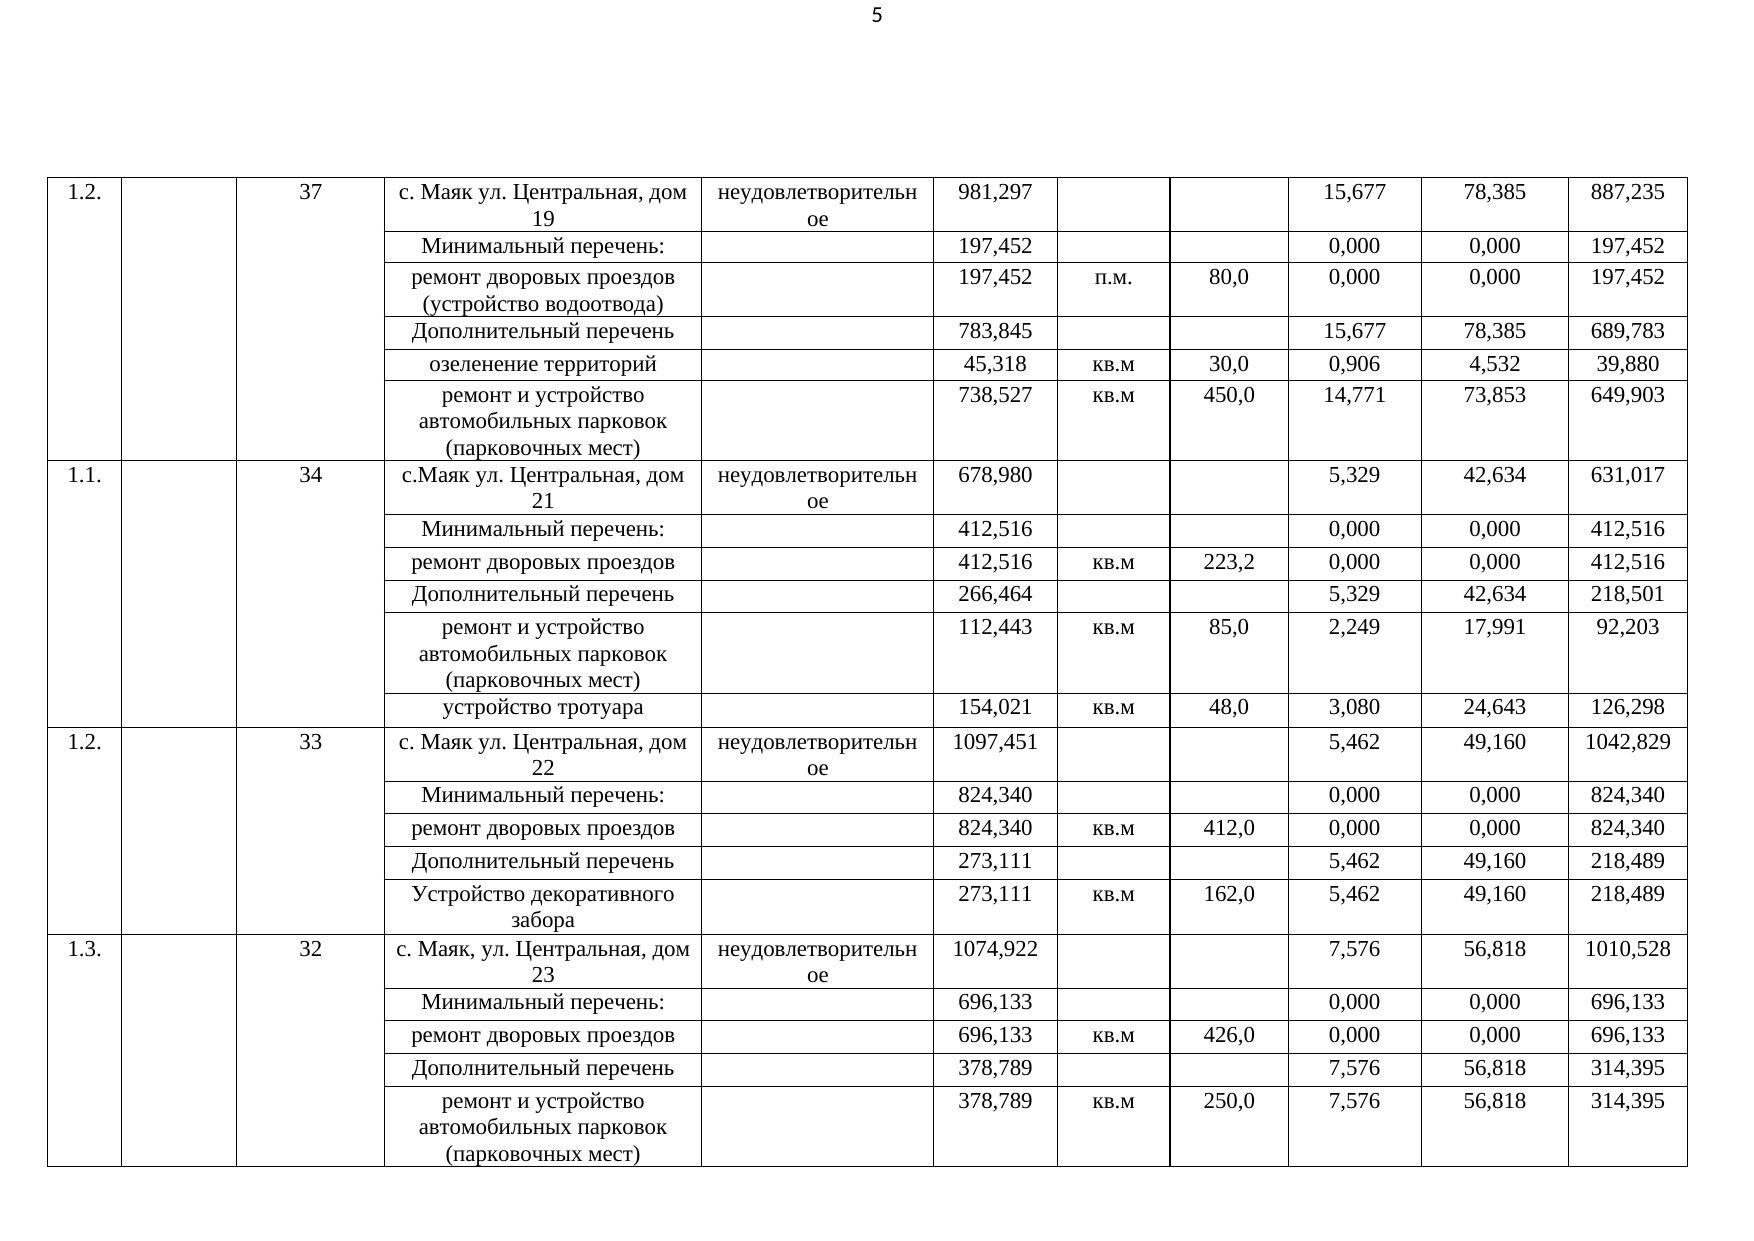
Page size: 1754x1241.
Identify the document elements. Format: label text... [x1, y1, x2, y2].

table_cell кв.м [1058, 350, 1169, 380]
table_cell [702, 548, 933, 579]
table_cell [1058, 1054, 1169, 1086]
table_cell [1058, 232, 1169, 262]
table_cell 1010,528 [1569, 935, 1687, 987]
table_cell неудовлетворительное [702, 178, 933, 231]
table_cell 0,000 [1422, 548, 1568, 579]
table_cell 1097,451 [934, 728, 1057, 781]
table_cell 2,249 [1289, 613, 1421, 692]
table_cell Устройство декоративного забора [385, 880, 701, 934]
table_cell 7,576 [1289, 1087, 1421, 1166]
table_cell кв.м [1058, 1021, 1169, 1053]
table_cell 1.1. [48, 461, 121, 727]
table_cell кв.м [1058, 814, 1169, 846]
table_cell 696,133 [1569, 1021, 1687, 1053]
table_cell 1.2. [48, 178, 121, 460]
table_cell 0,000 [1422, 782, 1568, 813]
table_cell 266,464 [934, 581, 1057, 612]
table_cell [702, 515, 933, 547]
table_cell 56,818 [1422, 935, 1568, 987]
table_cell [1058, 461, 1169, 514]
table_cell 696,133 [934, 989, 1057, 1020]
table_cell 0,000 [1422, 515, 1568, 547]
table_cell п.м. [1058, 263, 1169, 316]
table_cell 197,452 [1569, 263, 1687, 316]
table_cell 197,452 [1569, 232, 1687, 262]
table_cell 7,576 [1289, 935, 1421, 987]
table_cell 0,000 [1289, 989, 1421, 1020]
table_cell 824,340 [934, 782, 1057, 813]
table_cell 49,160 [1422, 728, 1568, 781]
table_cell Дополнительный перечень [385, 847, 701, 879]
table_cell кв.м [1058, 548, 1169, 579]
table_cell [1171, 935, 1288, 987]
table_cell 378,789 [934, 1054, 1057, 1086]
table_cell 4,532 [1422, 350, 1568, 380]
table_cell с. Маяк, ул. Центральная, дом 23 [385, 935, 701, 987]
table_cell 154,021 [934, 694, 1057, 727]
table_cell кв.м [1058, 1087, 1169, 1166]
table_cell ремонт и устройство автомобильных парковок (парковочных мест) [385, 381, 701, 460]
table_cell 649,903 [1569, 381, 1687, 460]
table_cell 738,527 [934, 381, 1057, 460]
table_cell с.Маяк ул. Центральная, дом 21 [385, 461, 701, 514]
table_cell [1058, 515, 1169, 547]
table_cell устройство тротуара [385, 694, 701, 727]
table_cell [122, 728, 236, 934]
table_cell 162,0 [1171, 880, 1288, 934]
table_cell 3,080 [1289, 694, 1421, 727]
table_cell неудовлетворительное [702, 461, 933, 514]
table_cell [702, 381, 933, 460]
table_cell ремонт дворовых проездов [385, 814, 701, 846]
table_cell [702, 782, 933, 813]
table_cell 78,385 [1422, 317, 1568, 349]
table_cell 273,111 [934, 847, 1057, 879]
table_cell 5,462 [1289, 728, 1421, 781]
table_cell Дополнительный перечень [385, 581, 701, 612]
table_cell 32 [237, 935, 384, 1166]
table_cell 0,000 [1422, 989, 1568, 1020]
table_cell Дополнительный перечень [385, 1054, 701, 1086]
table_cell 197,452 [934, 232, 1057, 262]
table_cell с. Маяк ул. Центральная, дом 19 [385, 178, 701, 231]
table_cell [702, 350, 933, 380]
table_cell [1171, 782, 1288, 813]
table_cell 85,0 [1171, 613, 1288, 692]
table_cell 218,489 [1569, 880, 1687, 934]
table_cell [1171, 847, 1288, 879]
table_cell 450,0 [1171, 381, 1288, 460]
table_cell 73,853 [1422, 381, 1568, 460]
table_cell 696,133 [934, 1021, 1057, 1053]
table_cell 412,516 [1569, 515, 1687, 547]
table_cell 39,880 [1569, 350, 1687, 380]
table_cell [702, 1021, 933, 1053]
table_cell 37 [237, 178, 384, 460]
table_cell [1171, 1054, 1288, 1086]
table_cell 14,771 [1289, 381, 1421, 460]
table_cell кв.м [1058, 694, 1169, 727]
table_cell 689,783 [1569, 317, 1687, 349]
table_cell 412,516 [934, 515, 1057, 547]
table_cell неудовлетворительное [702, 728, 933, 781]
table_cell 0,906 [1289, 350, 1421, 380]
table_cell [1058, 847, 1169, 879]
table_cell 631,017 [1569, 461, 1687, 514]
table_cell 887,235 [1569, 178, 1687, 231]
table_cell с. Маяк ул. Центральная, дом 22 [385, 728, 701, 781]
table_cell 126,298 [1569, 694, 1687, 727]
table_cell 1.3. [48, 935, 121, 1166]
table_cell 218,501 [1569, 581, 1687, 612]
table_cell кв.м [1058, 381, 1169, 460]
table_cell [1058, 728, 1169, 781]
table_cell [702, 1087, 933, 1166]
table_cell 1074,922 [934, 935, 1057, 987]
table_cell ремонт дворовых проездов [385, 1021, 701, 1053]
table_cell 824,340 [1569, 782, 1687, 813]
table_cell [1058, 581, 1169, 612]
table_cell 30,0 [1171, 350, 1288, 380]
table_cell [1171, 461, 1288, 514]
table_cell [702, 317, 933, 349]
table_cell [702, 880, 933, 934]
table_cell 5,462 [1289, 880, 1421, 934]
table_cell 223,2 [1171, 548, 1288, 579]
table_cell [702, 989, 933, 1020]
table_cell 7,576 [1289, 1054, 1421, 1086]
table_cell [1058, 782, 1169, 813]
table_cell [1171, 581, 1288, 612]
table_cell [1171, 317, 1288, 349]
table_cell 15,677 [1289, 178, 1421, 231]
table_cell 33 [237, 728, 384, 934]
table_cell 0,000 [1289, 814, 1421, 846]
table_cell [1171, 989, 1288, 1020]
table_cell 426,0 [1171, 1021, 1288, 1053]
table_cell кв.м [1058, 880, 1169, 934]
table_cell [702, 694, 933, 727]
table_cell 5,462 [1289, 847, 1421, 879]
table_cell [1058, 317, 1169, 349]
table_cell 56,818 [1422, 1087, 1568, 1166]
table_cell [702, 814, 933, 846]
table_cell [702, 232, 933, 262]
table_cell 0,000 [1289, 1021, 1421, 1053]
table_cell 678,980 [934, 461, 1057, 514]
table_cell 824,340 [1569, 814, 1687, 846]
table_cell 48,0 [1171, 694, 1288, 727]
table_cell Минимальный перечень: [385, 782, 701, 813]
table_cell 378,789 [934, 1087, 1057, 1166]
table_cell 0,000 [1422, 1021, 1568, 1053]
table_cell [1058, 989, 1169, 1020]
table_cell неудовлетворительное [702, 935, 933, 987]
table_cell 42,634 [1422, 581, 1568, 612]
table_cell 45,318 [934, 350, 1057, 380]
table_cell 24,643 [1422, 694, 1568, 727]
table_cell Минимальный перечень: [385, 515, 701, 547]
table_cell 34 [237, 461, 384, 727]
table_cell 314,395 [1569, 1054, 1687, 1086]
table_cell 5,329 [1289, 461, 1421, 514]
table_cell 1042,829 [1569, 728, 1687, 781]
table_cell [702, 613, 933, 692]
table_cell 0,000 [1289, 782, 1421, 813]
table_cell [1171, 232, 1288, 262]
table_cell [702, 263, 933, 316]
table_cell озеленение территорий [385, 350, 701, 380]
table_cell 78,385 [1422, 178, 1568, 231]
table_cell ремонт и устройство автомобильных парковок (парковочных мест) [385, 613, 701, 692]
table_cell [1171, 515, 1288, 547]
table_cell 824,340 [934, 814, 1057, 846]
table_cell 696,133 [1569, 989, 1687, 1020]
table_cell 0,000 [1422, 263, 1568, 316]
table_cell 92,203 [1569, 613, 1687, 692]
table_cell 1.2. [48, 728, 121, 934]
table_cell [122, 461, 236, 727]
table_cell 273,111 [934, 880, 1057, 934]
table_cell 0,000 [1422, 814, 1568, 846]
table_cell 42,634 [1422, 461, 1568, 514]
table_cell Минимальный перечень: [385, 232, 701, 262]
table_cell 412,516 [934, 548, 1057, 579]
table_cell [122, 935, 236, 1166]
table_cell [122, 178, 236, 460]
table_cell 49,160 [1422, 880, 1568, 934]
table_cell ремонт дворовых проездов (устройство водоотвода) [385, 263, 701, 316]
table_cell [702, 847, 933, 879]
table_cell 412,516 [1569, 548, 1687, 579]
table_cell 981,297 [934, 178, 1057, 231]
table_cell 0,000 [1422, 232, 1568, 262]
table_cell ремонт дворовых проездов [385, 548, 701, 579]
table_cell 56,818 [1422, 1054, 1568, 1086]
table_cell 0,000 [1289, 263, 1421, 316]
table_cell [1058, 178, 1169, 231]
table_cell 5,329 [1289, 581, 1421, 612]
table_cell 80,0 [1171, 263, 1288, 316]
table_cell 0,000 [1289, 548, 1421, 579]
table_cell 112,443 [934, 613, 1057, 692]
table_cell [1058, 935, 1169, 987]
table_cell 197,452 [934, 263, 1057, 316]
table_cell 250,0 [1171, 1087, 1288, 1166]
table_cell 314,395 [1569, 1087, 1687, 1166]
table_cell [1171, 178, 1288, 231]
table_cell 783,845 [934, 317, 1057, 349]
table_cell 17,991 [1422, 613, 1568, 692]
table_cell 0,000 [1289, 232, 1421, 262]
table_cell Дополнительный перечень [385, 317, 701, 349]
table_cell [1171, 728, 1288, 781]
table_cell [702, 1054, 933, 1086]
table_cell ремонт и устройство автомобильных парковок (парковочных мест) [385, 1087, 701, 1166]
table_cell кв.м [1058, 613, 1169, 692]
table_cell 412,0 [1171, 814, 1288, 846]
table_cell 218,489 [1569, 847, 1687, 879]
table_cell [702, 581, 933, 612]
table_cell Минимальный перечень: [385, 989, 701, 1020]
table_cell 49,160 [1422, 847, 1568, 879]
table_cell 0,000 [1289, 515, 1421, 547]
table_cell 15,677 [1289, 317, 1421, 349]
